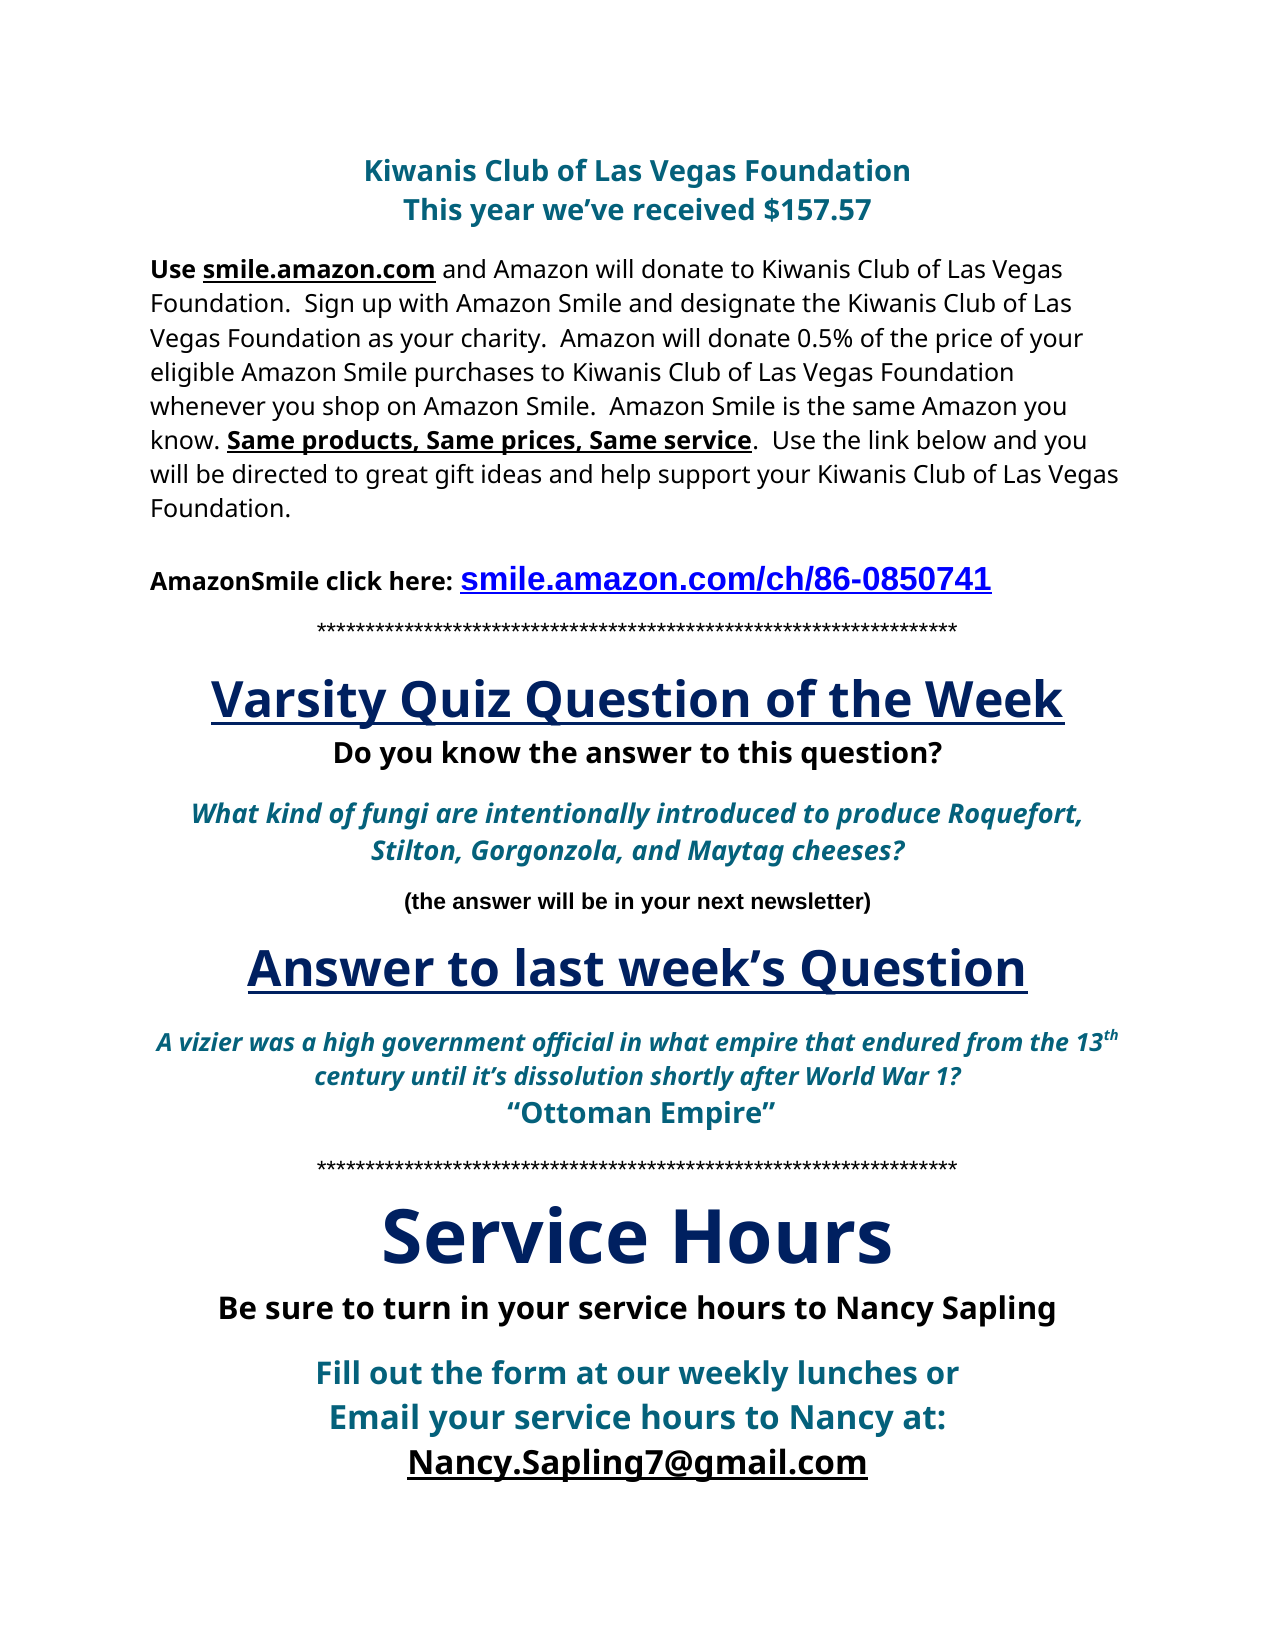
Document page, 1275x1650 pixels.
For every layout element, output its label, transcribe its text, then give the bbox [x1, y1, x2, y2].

text Service Hours [150, 1183, 1125, 1286]
text What kind of fungi are intentionally introduced to produce Roquefort, Stilton, Gorgonzola, and Maytag cheeses? [150, 795, 1125, 869]
text Email your service hours to Nancy at: Nancy.Sapling7@gmail.com [150, 1393, 1125, 1484]
text Varsity Quiz Question of the Week [150, 664, 1125, 732]
text Use smile.amazon.com and Amazon will donate to Kiwanis Club of Las Vegas Foundation. Sign up with Amazon Smile and designate the Kiwanis Club of Las Vegas Foundation as your charity. Amazon will donate 0.5% of the price of your eligible Amazon Smile purchases to Kiwanis Club of Las Vegas Foundation whenever you shop on Amazon Smile. Amazon Smile is the same Amazon you know. Same products, Same prices, Same service. Use the link below and you will be directed to great gift ideas and help support your Kiwanis Club of Las Vegas Foundation. AmazonSmile click here: smile.amazon.com/ch/86-0850741 [150, 252, 1125, 597]
text Kiwanis Club of Las Vegas Foundation [150, 150, 1125, 190]
text (the answer will be in your next newsletter) [150, 888, 1125, 914]
text Be sure to turn in your service hours to Nancy Sapling [150, 1286, 1125, 1328]
text Fill out the form at our weekly lunches or [150, 1351, 1125, 1393]
text ****************************************************************** [150, 616, 1125, 645]
text ****************************************************************** [150, 1155, 1125, 1183]
text This year we’ve received $157.57 [150, 190, 1125, 229]
text “Ottoman Empire” [150, 1092, 1125, 1132]
text Do you know the answer to this question? [150, 732, 1125, 772]
text Answer to last week’s Question [150, 933, 1125, 1001]
text A vizier was a high government official in what empire that endured from the 13th century until it’s dissolution shortly after World War 1? [150, 1024, 1125, 1092]
